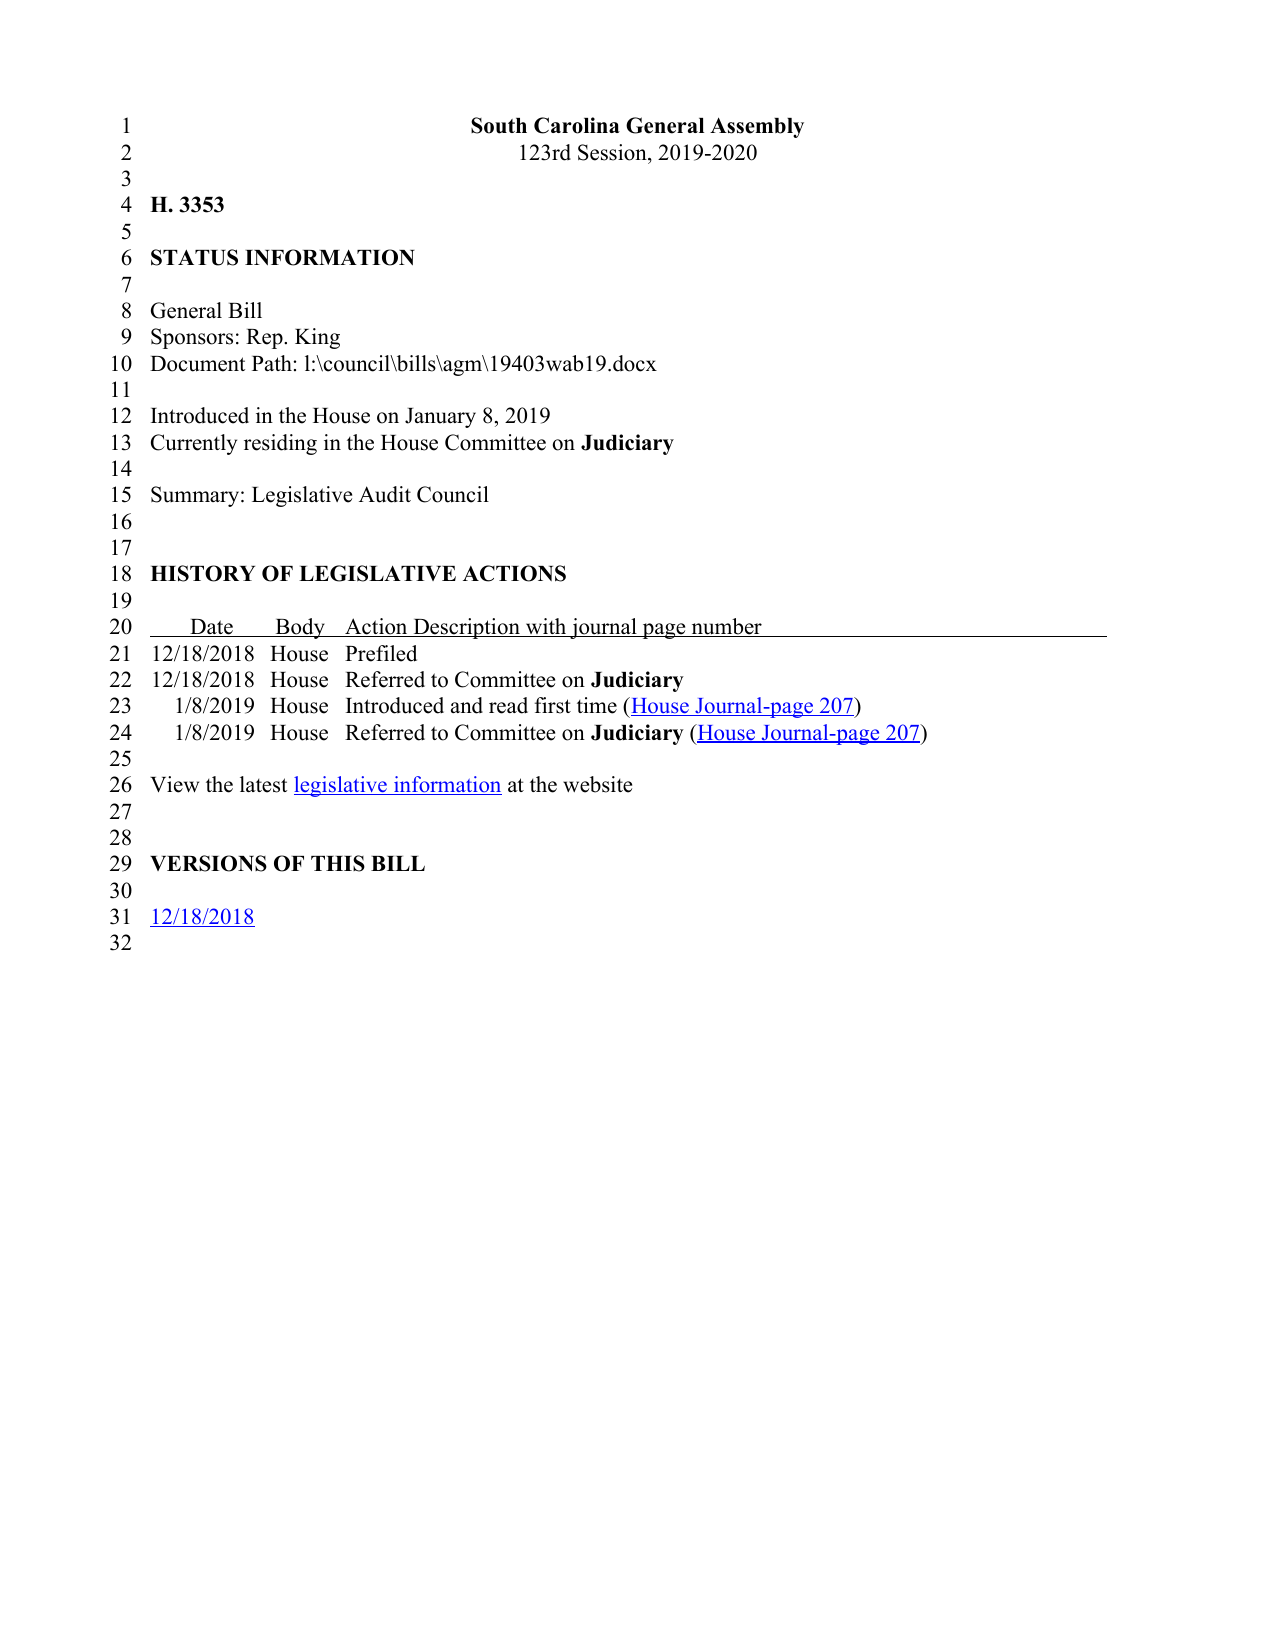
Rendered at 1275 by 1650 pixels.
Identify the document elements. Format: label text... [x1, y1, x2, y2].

text STATUS INFORMATION [150, 244, 1125, 271]
text South Carolina General Assembly [150, 112, 1125, 139]
text 1/8/2019 House Introduced and read first time (House Journal-page 207) [150, 692, 1125, 719]
text General Bill [150, 297, 1125, 323]
text HISTORY OF LEGISLATIVE ACTIONS [150, 561, 1125, 587]
text View the latest legislative information at the website [150, 771, 1125, 798]
text 123rd Session, 2019-2020 [150, 139, 1125, 165]
text Introduced in the House on January 8, 2019 [150, 402, 1125, 429]
text Date Body Action Description with journal page number [150, 613, 1125, 639]
text Document Path: l:\council\bills\agm\19403wab19.docx [150, 350, 1125, 376]
text 12/18/2018 House Referred to Committee on Judiciary [150, 666, 1125, 692]
text 12/18/2018 House Prefiled [150, 639, 1125, 666]
text H. 3353 [150, 192, 1125, 218]
text Summary: Legislative Audit Council [150, 481, 1125, 508]
text Sponsors: Rep. King [150, 323, 1125, 350]
text 12/18/2018 [150, 903, 1125, 929]
text Currently residing in the House Committee on Judiciary [150, 429, 1125, 455]
text 1/8/2019 House Referred to Committee on Judiciary (House Journal-page 207) [150, 719, 1125, 745]
text VERSIONS OF THIS BILL [150, 850, 1125, 877]
